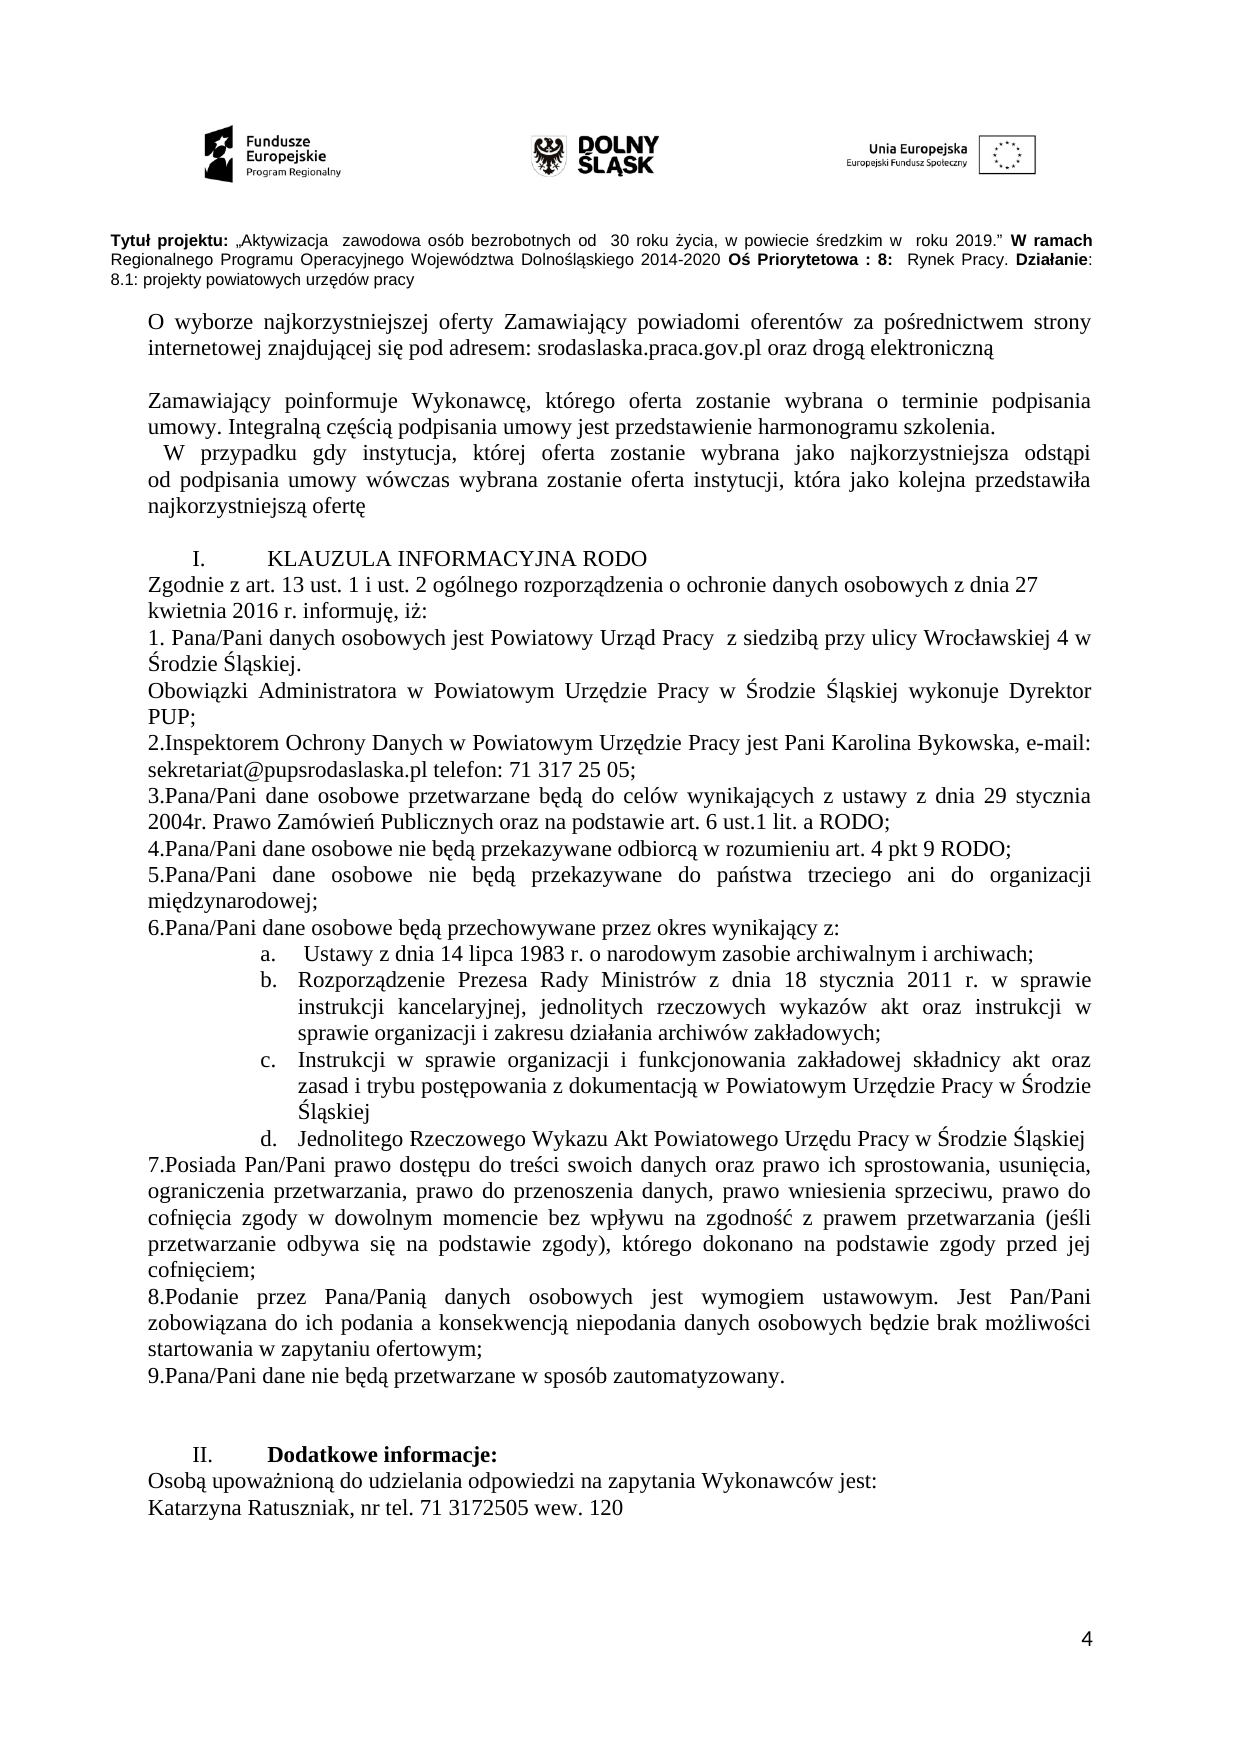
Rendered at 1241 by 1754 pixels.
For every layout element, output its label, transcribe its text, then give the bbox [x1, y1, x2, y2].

list Dodatkowe informacje: [192, 1441, 1093, 1467]
list KLAUZULA INFORMACYJNA RODO [192, 545, 1093, 571]
text 1. Pana/Pani danych osobowych jest Powiatowy Urząd Pracy z siedzibą przy ulicy Wrocławskiej 4 w Środzie Śląskiej. [148, 624, 1093, 677]
text 6.Pana/Pani dane osobowe będą przechowywane przez okres wynikający z: [148, 914, 1093, 940]
text Zgodnie z art. 13 ust. 1 i ust. 2 ogólnego rozporządzenia o ochronie danych osobowych z dnia 27 kwietnia 2016 r. informuję, iż: [148, 571, 1093, 624]
text 7.Posiada Pan/Pani prawo dostępu do treści swoich danych oraz prawo ich sprostowania, usunięcia, ograniczenia przetwarzania, prawo do przenoszenia danych, prawo wniesienia sprzeciwu, prawo do cofnięcia zgody w dowolnym momencie bez wpływu na zgodność z prawem przetwarzania (jeśli przetwarzanie odbywa się na podstawie zgody), którego dokonano na podstawie zgody przed jej cofnięciem; [148, 1151, 1093, 1283]
text Osobą upoważnioną do udzielania odpowiedzi na zapytania Wykonawców jest: [148, 1467, 1093, 1494]
text 4.Pana/Pani dane osobowe nie będą przekazywane odbiorcą w rozumieniu art. 4 pkt 9 RODO; [148, 835, 1093, 861]
text 3.Pana/Pani dane osobowe przetwarzane będą do celów wynikających z ustawy z dnia 29 stycznia 2004r. Prawo Zamówień Publicznych oraz na podstawie art. 6 ust.1 lit. a RODO; [148, 782, 1093, 835]
list O wyborze najkorzystniejszej oferty Zamawiający powiadomi oferentów za pośrednictwem strony internetowej znajdującej się pod adresem: srodaslaska.praca.gov.pl oraz drogą elektroniczną [148, 308, 1093, 360]
text 9.Pana/Pani dane nie będą przetwarzane w sposób zautomatyzowany. [148, 1362, 1093, 1388]
list Ustawy z dnia 14 lipca 1983 r. o narodowym zasobie archiwalnym i archiwach; [260, 940, 1093, 967]
text Katarzyna Ratuszniak, nr tel. 71 3172505 wew. 120 [148, 1494, 1093, 1520]
list Jednolitego Rzeczowego Wykazu Akt Powiatowego Urzędu Pracy w Środzie Śląskiej [260, 1125, 1093, 1151]
list W przypadku gdy instytucja, której oferta zostanie wybrana jako najkorzystniejsza odstąpi od podpisania umowy wówczas wybrana zostanie oferta instytucji, która jako kolejna przedstawiła najkorzystniejszą ofertę [148, 439, 1093, 518]
picture [147, 73, 1093, 231]
list Rozporządzenie Prezesa Rady Ministrów z dnia 18 stycznia 2011 r. w sprawie instrukcji kancelaryjnej, jednolitych rzeczowych wykazów akt oraz instrukcji w sprawie organizacji i zakresu działania archiwów zakładowych; [260, 967, 1093, 1046]
list Zamawiający poinformuje Wykonawcę, którego oferta zostanie wybrana o terminie podpisania umowy. Integralną częścią podpisania umowy jest przedstawienie harmonogramu szkolenia. [148, 387, 1093, 439]
text 8.Podanie przez Pana/Panią danych osobowych jest wymogiem ustawowym. Jest Pan/Pani zobowiązana do ich podania a konsekwencją niepodania danych osobowych będzie brak możliwości startowania w zapytaniu ofertowym; [148, 1283, 1093, 1362]
text Obowiązki Administratora w Powiatowym Urzędzie Pracy w Środzie Śląskiej wykonuje Dyrektor PUP; [148, 677, 1093, 729]
text 5.Pana/Pani dane osobowe nie będą przekazywane do państwa trzeciego ani do organizacji międzynarodowej; [148, 861, 1093, 914]
text 2.Inspektorem Ochrony Danych w Powiatowym Urzędzie Pracy jest Pani Karolina Bykowska, e-mail: sekretariat@pupsrodaslaska.pl telefon: 71 317 25 05; [148, 729, 1093, 782]
list Instrukcji w sprawie organizacji i funkcjonowania zakładowej składnicy akt oraz zasad i trybu postępowania z dokumentacją w Powiatowym Urzędzie Pracy w Środzie Śląskiej [260, 1046, 1093, 1125]
